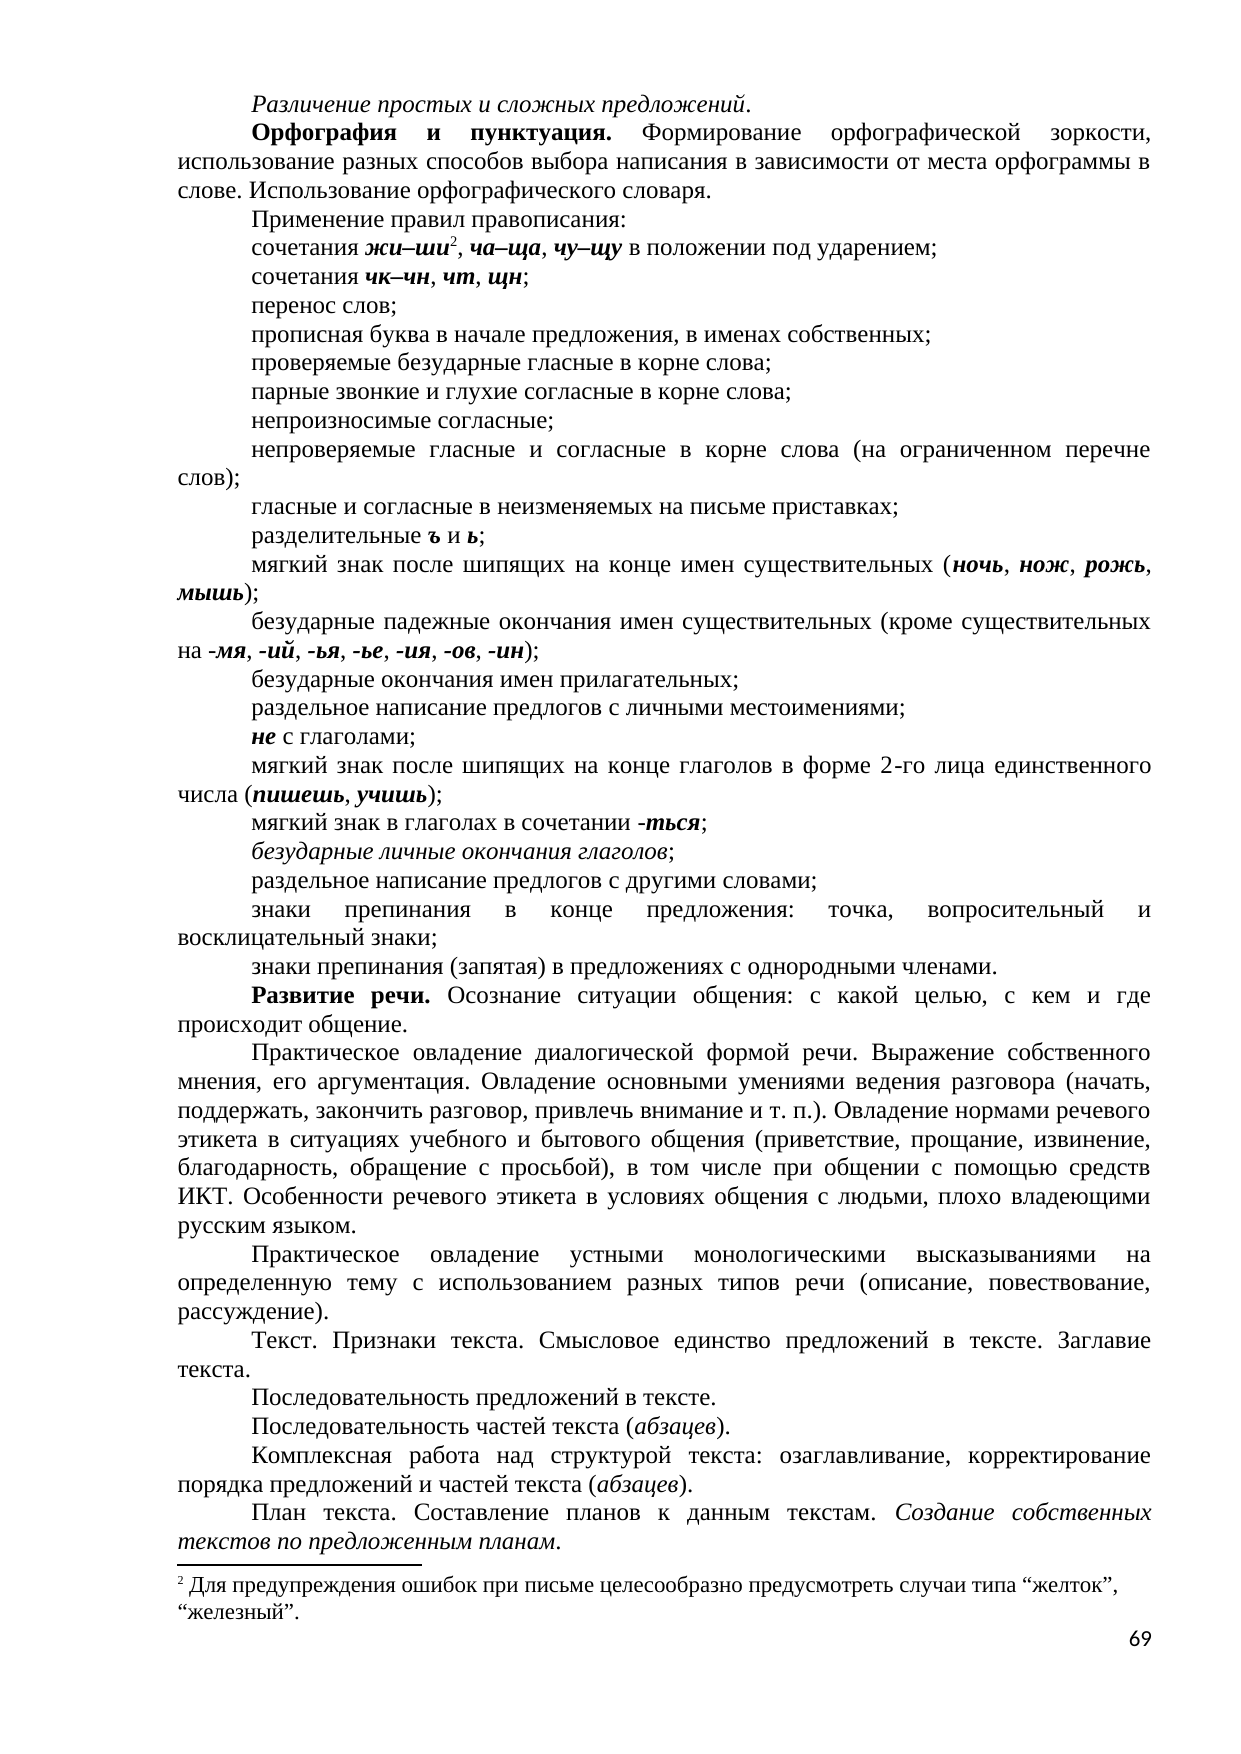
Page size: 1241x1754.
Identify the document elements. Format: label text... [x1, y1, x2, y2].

text мягкий знак после шипящих на конце имен существительных (ночь, нож, рожь, мышь); [177, 549, 1152, 606]
text сочетания жи–ши, ча–ща, чу–щу в положении под ударением; [177, 232, 1152, 261]
text проверяемые безударные гласные в корне слова; [177, 347, 1152, 376]
text Последовательность предложений в тексте. [177, 1382, 1152, 1411]
text перенос слов; [177, 290, 1152, 319]
text Последовательность частей текста (абзацев). [177, 1411, 1152, 1440]
text непроверяемые гласные и согласные в корне слова (на ограниченном перечне слов); [177, 434, 1152, 491]
text безударные окончания имен прилагательных; [177, 664, 1152, 692]
text безударные личные окончания глаголов; [177, 836, 1152, 865]
text Текст. Признаки текста. Смысловое единство предложений в тексте. Заглавие текста. [177, 1325, 1152, 1382]
text не с глаголами; [177, 721, 1152, 750]
text Практическое овладение устными монологическими высказываниями на определенную тему с использованием разных типов речи (описание, повествование, рассуждение). [177, 1239, 1152, 1325]
text раздельное написание предлогов с другими словами; [177, 865, 1152, 894]
text Развитие речи. Осознание ситуации общения: с какой целью, с кем и где происходит общение. [177, 980, 1152, 1037]
text безударные падежные окончания имен существительных (кроме существительных на -мя, -ий, -ья, -ье, -ия, -ов, -ин); [177, 606, 1152, 664]
text Практическое овладение диалогической формой речи. Выражение собственного мнения, его аргументация. Овладение основными умениями ведения разговора (начать, поддержать, закончить разговор, привлечь внимание и т. п.). Овладение нормами речевого этикета в ситуациях учебного и бытового общения (приветствие, прощание, извинение, благодарность, обращение с просьбой), в том числе при общении с помощью средств ИКТ. Особенности речевого этикета в условиях общения с людьми, плохо владеющими русским языком. [177, 1037, 1152, 1239]
text Комплексная работа над структурой текста: озаглавливание, корректирование порядка предложений и частей текста (абзацев). [177, 1440, 1152, 1497]
text гласные и согласные в неизменяемых на письме приставках; [177, 491, 1152, 520]
text Орфография и пунктуация. Формирование орфографической зоркости, использование разных способов выбора написания в зависимости от места орфограммы в слове. Использование орфографического словаря. [177, 117, 1152, 204]
text Различение простых и сложных предложений. [177, 89, 1152, 117]
text мягкий знак в глаголах в сочетании -ться; [177, 807, 1152, 836]
text сочетания чк–чн, чт, щн; [177, 261, 1152, 290]
text прописная буква в начале предложения, в именах собственных; [177, 319, 1152, 347]
text Применение правил правописания: [177, 204, 1152, 232]
text знаки препинания (запятая) в предложениях с однородными членами. [177, 951, 1152, 980]
text непроизносимые согласные; [177, 405, 1152, 434]
text парные звонкие и глухие согласные в корне слова; [177, 376, 1152, 405]
text раздельное написание предлогов с личными местоимениями; [177, 692, 1152, 721]
text План текста. Составление планов к данным текстам. Создание собственных текстов по предложенным планам. [177, 1497, 1152, 1555]
text знаки препинания в конце предложения: точка, вопросительный и восклицательный знаки; [177, 894, 1152, 951]
text мягкий знак после шипящих на конце глаголов в форме 2-го лица единственного числа (пишешь, учишь); [177, 750, 1152, 807]
text разделительные ъ и ь; [177, 520, 1152, 549]
